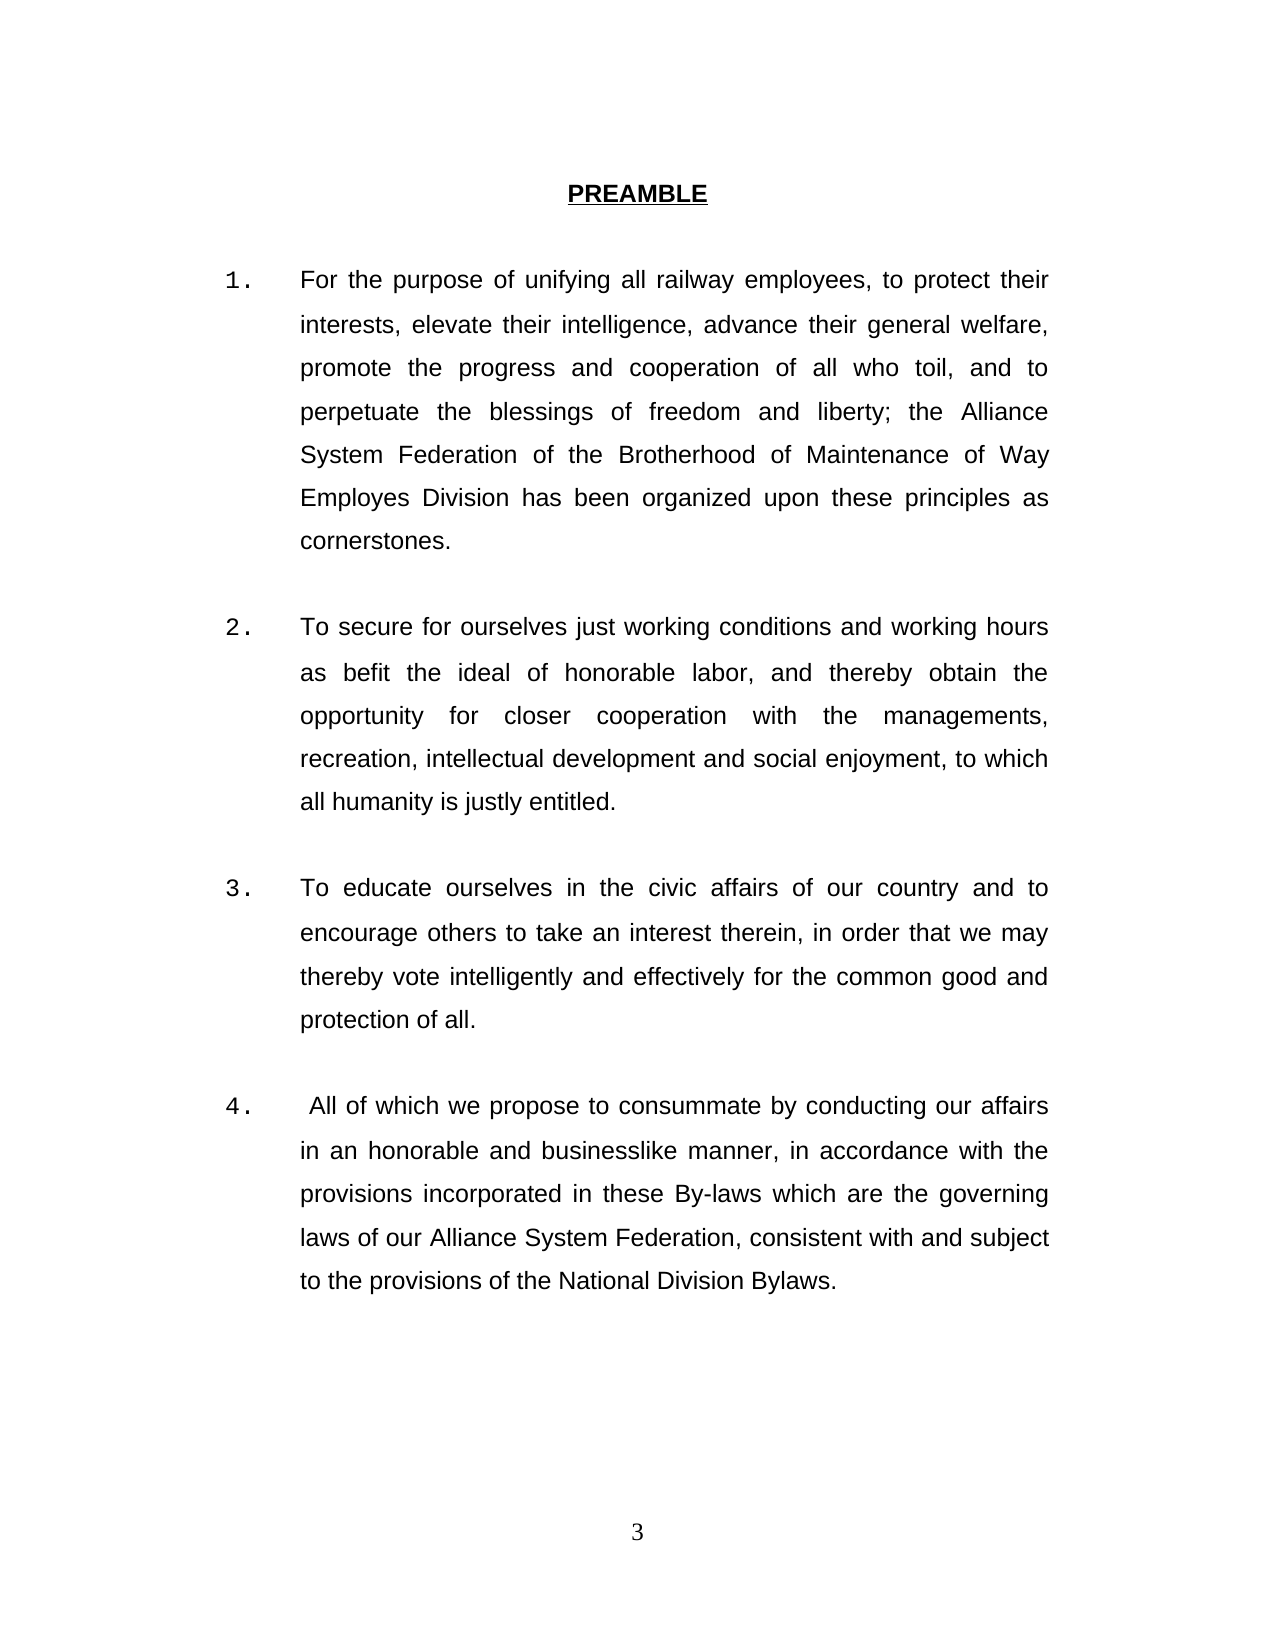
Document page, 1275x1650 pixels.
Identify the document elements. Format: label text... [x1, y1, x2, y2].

text To educate ourselves in the civic affairs of our country and to encourage others to take an interest therein, in order that we may thereby vote intelligently and effectively for the common good and protection of all. [225, 873, 1050, 1033]
text For the purpose of unifying all railway employees, to protect their interests, elevate their intelligence, advance their general welfare, promote the progress and cooperation of all who toil, and to perpetuate the blessings of freedom and liberty; the Alliance System Federation of the Brotherhood of Maintenance of Way Employes Division has been organized upon these principles as cornerstones. [225, 265, 1050, 555]
text To secure for ourselves just working conditions and working hours as befit the ideal of honorable labor, and thereby obtain the opportunity for closer cooperation with the managements, recreation, intellectual development and social enjoyment, to which all humanity is justly entitled. [225, 612, 1050, 816]
text PREAMBLE [150, 179, 1125, 207]
text All of which we propose to consummate by conducting our affairs in an honorable and businesslike manner, in accordance with the provisions incorporated in these By-laws which are the governing laws of our Alliance System Federation, consistent with and subject to the provisions of the National Division Bylaws. [225, 1091, 1050, 1294]
